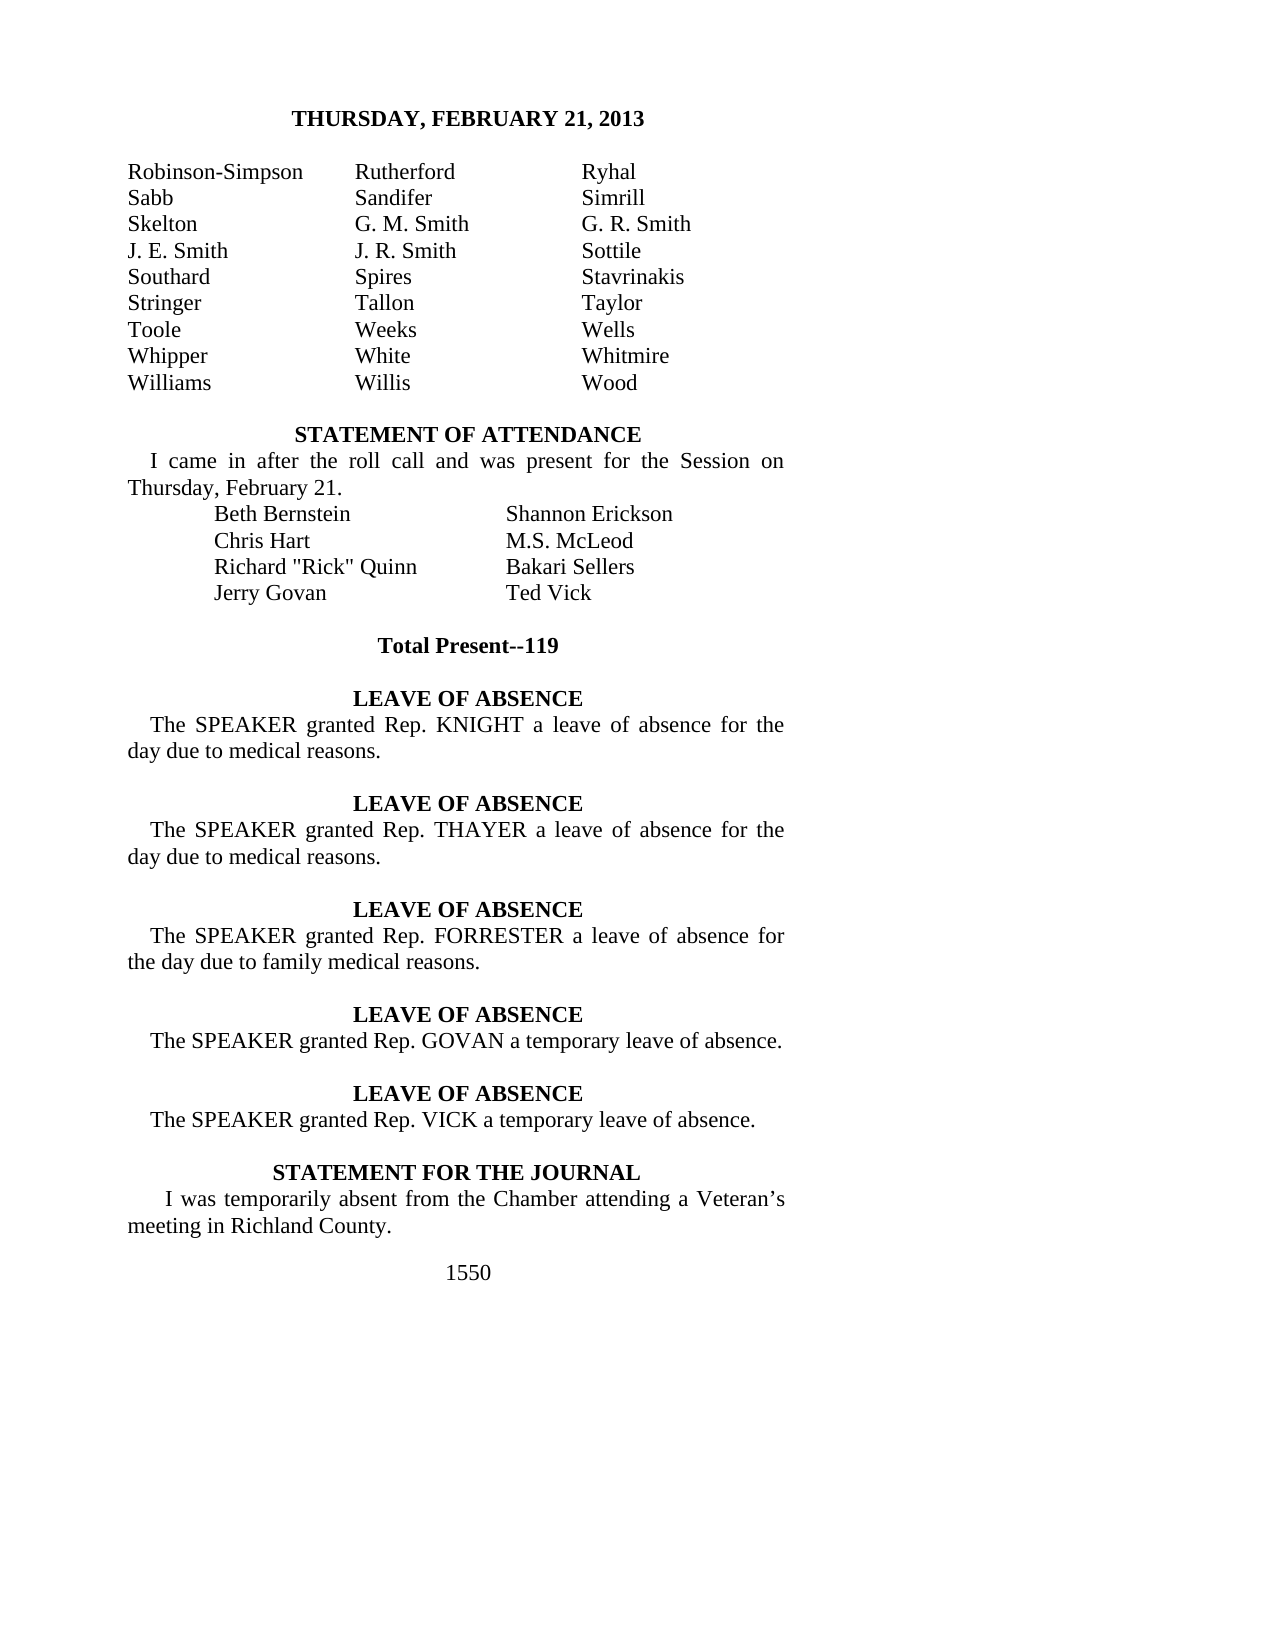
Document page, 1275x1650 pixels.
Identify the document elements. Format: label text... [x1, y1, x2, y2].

table_cell Williams [116, 369, 343, 395]
text Total Present--119 [127, 632, 786, 658]
table_cell Chris Hart [203, 527, 494, 553]
table_cell Whitmire [570, 342, 797, 368]
table_cell Tallon [343, 290, 570, 316]
text The SPEAKER granted Rep. GOVAN a temporary leave of absence. [127, 1027, 786, 1054]
table_cell Willis [343, 369, 570, 395]
table_cell M.S. McLeod [494, 527, 786, 553]
table_cell Sabb [116, 184, 343, 210]
table_cell Sottile [570, 237, 797, 263]
table_cell Wood [570, 369, 797, 395]
table_cell Skelton [116, 210, 343, 237]
table_cell J. R. Smith [343, 237, 570, 263]
table_cell J. E. Smith [116, 237, 343, 263]
text The SPEAKER granted Rep. VICK a temporary leave of absence. [127, 1106, 786, 1133]
table_cell Sandifer [343, 184, 570, 210]
table_cell Stavrinakis [570, 263, 797, 289]
title I was temporarily absent from the Chamber attending a Veteran’s meeting in Richland County. [127, 1186, 786, 1238]
table_cell Wells [570, 316, 797, 342]
table_cell Ryhal [570, 158, 797, 184]
text LEAVE OF ABSENCE [127, 1001, 786, 1027]
table_cell Toole [116, 316, 343, 342]
table_cell Whipper [116, 342, 343, 368]
text STATEMENT OF ATTENDANCE [127, 421, 786, 448]
table_cell Robinson-Simpson [116, 158, 343, 184]
table_cell Weeks [343, 316, 570, 342]
table_cell Jerry Govan [203, 579, 494, 606]
table_header Shannon Erickson [494, 500, 786, 527]
table_cell Ted Vick [494, 579, 786, 606]
table_cell G. M. Smith [343, 210, 570, 237]
table_cell White [343, 342, 570, 368]
table_cell Spires [343, 263, 570, 289]
table_cell Stringer [116, 290, 343, 316]
text I came in after the roll call and was present for the Session on Thursday, February 21. [127, 448, 786, 500]
text The SPEAKER granted Rep. THAYER a leave of absence for the day due to medical reasons. [127, 817, 786, 869]
text LEAVE OF ABSENCE [127, 1080, 786, 1106]
text LEAVE OF ABSENCE [127, 790, 786, 817]
table_cell G. R. Smith [570, 210, 797, 237]
table_cell Taylor [570, 290, 797, 316]
title STATEMENT FOR THE JOURNAL [127, 1159, 786, 1186]
table_cell Bakari Sellers [494, 553, 786, 579]
text LEAVE OF ABSENCE [127, 685, 786, 711]
table_cell Simrill [570, 184, 797, 210]
table_header Beth Bernstein [203, 500, 494, 527]
table_cell Richard "Rick" Quinn [203, 553, 494, 579]
text LEAVE OF ABSENCE [127, 896, 786, 922]
table_cell Rutherford [343, 158, 570, 184]
text The SPEAKER granted Rep. FORRESTER a leave of absence for the day due to family medical reasons. [127, 922, 786, 975]
text The SPEAKER granted Rep. KNIGHT a leave of absence for the day due to medical reasons. [127, 711, 786, 764]
table_cell Southard [116, 263, 343, 289]
